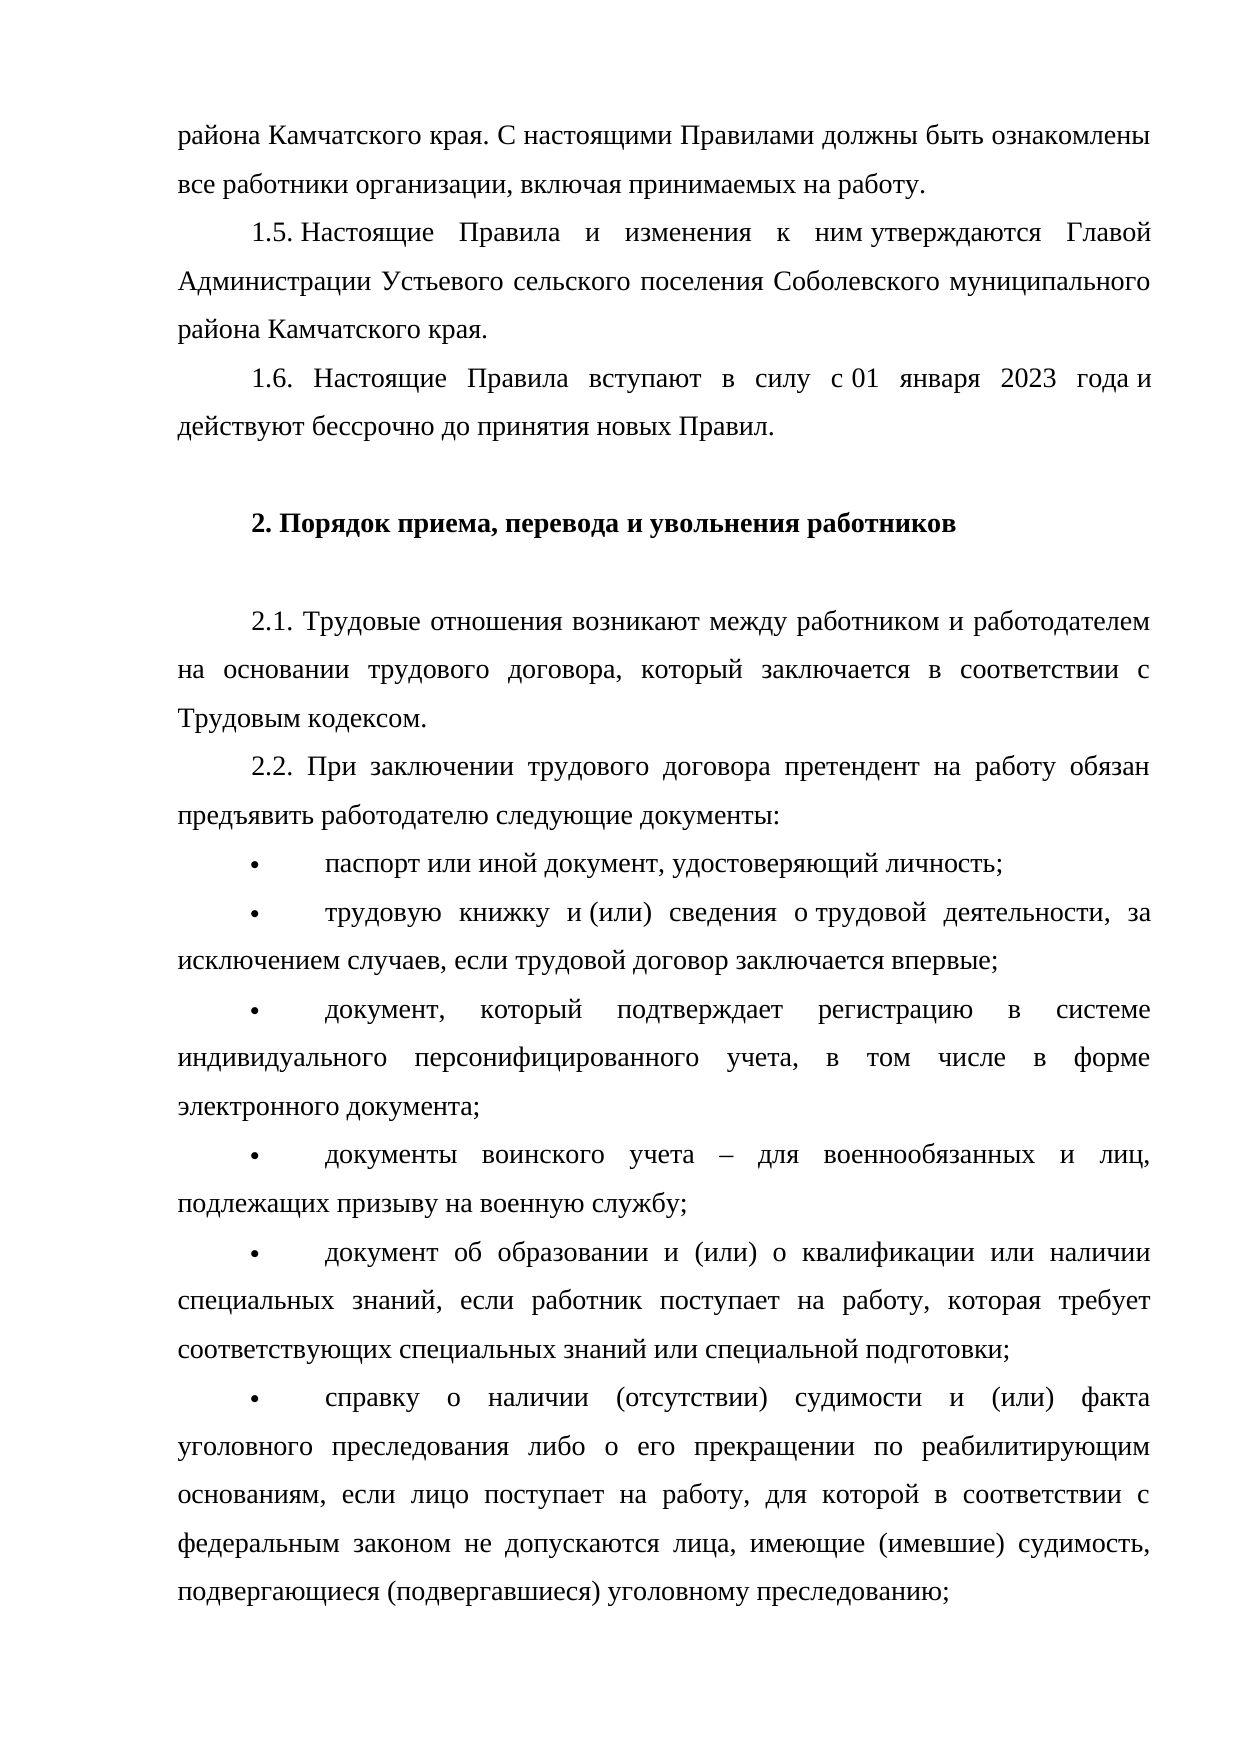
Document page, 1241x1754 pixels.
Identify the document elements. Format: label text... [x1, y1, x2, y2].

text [177, 118, 1152, 199]
list документ об образовании и (или) о квалификации или наличии специальных знаний, если работник поступает на работу, которая требует соответствующих специальных знаний или специальной подготовки; [177, 1234, 1152, 1364]
text 2.1. Трудовые отношения возникают между работником и работодателем на основании трудового договора, который заключается в соответствии с Трудовым кодексом. [177, 603, 1152, 733]
text 1.5. Настоящие Правила и изменения к ним утверждаются Главой Администрации Устьевого сельского поселения Соболевского муниципального района Камчатского края. [177, 215, 1152, 345]
list документ, который подтверждает регистрацию в системе индивидуального персонифицированного учета, в том числе в форме электронного документа; [177, 992, 1152, 1121]
text 2.2. При заключении трудового договора претендент на работу обязан предъявить работодателю следующие документы: [177, 749, 1152, 830]
text 2. Порядок приема, перевода и увольнения работников [177, 506, 1152, 539]
text 1.6. Настоящие Правила вступают в силу с 01 января 2023 года и действуют бессрочно до принятия новых Правил. [177, 361, 1152, 442]
list трудовую книжку и (или) сведения о трудовой деятельности, за исключением случаев, если трудовой договор заключается впервые; [177, 895, 1152, 976]
list документы воинского учета – для военнообязанных и лиц, подлежащих призыву на военную службу; [177, 1137, 1152, 1218]
list паспорт или иной документ, удостоверяющий личность; [177, 846, 1152, 879]
list справку о наличии (отсутствии) судимости и (или) факта уголовного преследования либо о его прекращении по реабилитирующим основаниям, если лицо поступает на работу, для которой в соответствии с федеральным законом не допускаются лица, имеющие (имевшие) судимость, подвергающиеся (подвергавшиеся) уголовному преследованию; [177, 1380, 1152, 1607]
